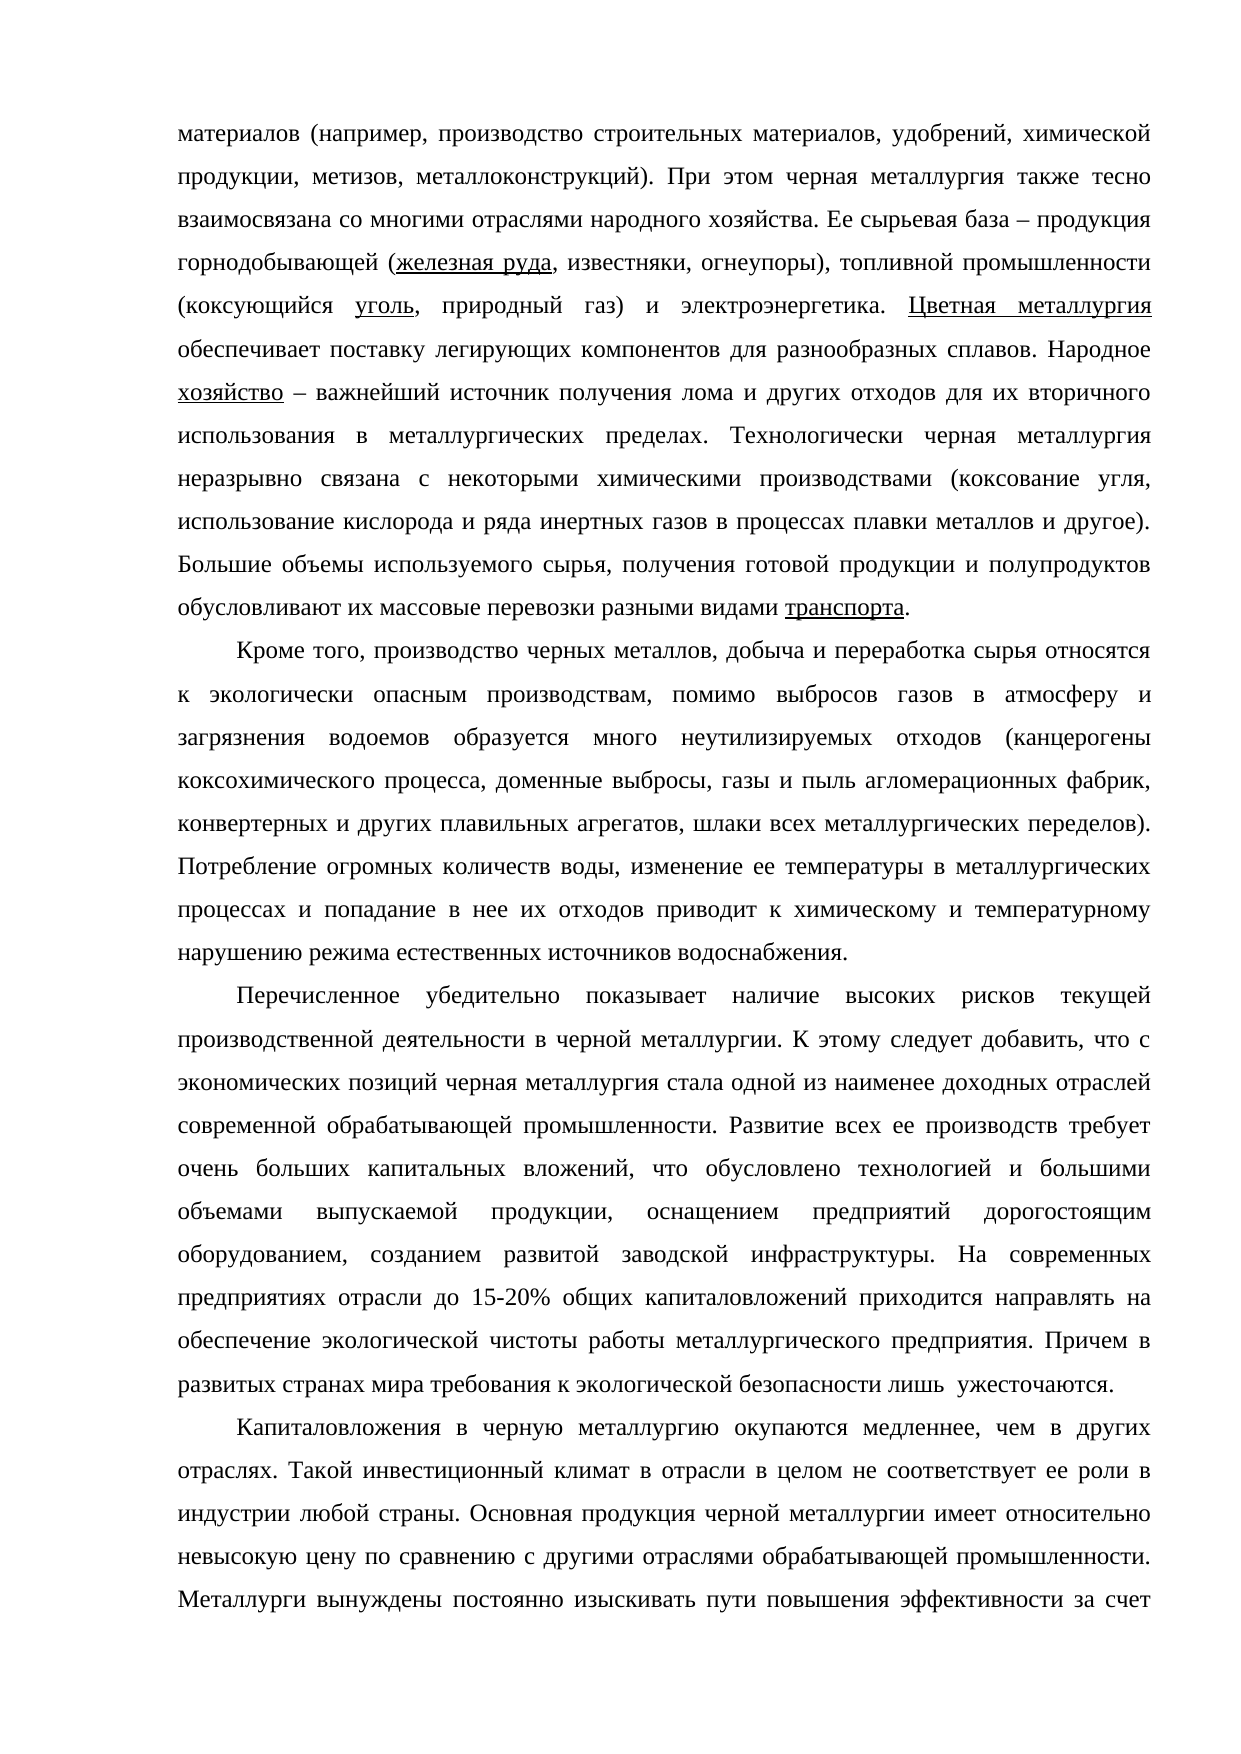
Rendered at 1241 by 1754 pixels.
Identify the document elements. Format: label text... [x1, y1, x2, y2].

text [177, 118, 1152, 621]
text Перечисленное убедительно показывает наличие высоких рисков текущей производственной деятельности в черной металлургии. К этому следует добавить, что с экономических позиций черная металлургия стала одной из наименее доходных отраслей современной обрабатывающей промышленности. Развитие всех ее производств требует очень больших капитальных вложений, что обусловлено технологией и большими объемами выпускаемой продукции, оснащением предприятий дорогостоящим оборудованием, созданием развитой заводской инфраструктуры. На современных предприятиях отрасли до 15-20% общих капиталовложений приходится направлять на обеспечение экологической чистоты работы металлургического предприятия. Причем в развитых странах мира требования к экологической безопасности лишь ужесточаются. [177, 981, 1152, 1397]
text Кроме того, производство черных металлов, добыча и переработка сырья относятся к экологически опасным производствам, помимо выбросов газов в атмосферу и загрязнения водоемов образуется много неутилизируемых отходов (канцерогены коксохимического процесса, доменные выбросы, газы и пыль агломерационных фабрик, конвертерных и других плавильных агрегатов, шлаки всех металлургических переделов). Потребление огромных количеств воды, изменение ее температуры в металлургических процессах и попадание в нее их отходов приводит к химическому и температурному нарушению режима естественных источников водоснабжения. [177, 636, 1152, 966]
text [177, 1412, 1152, 1613]
